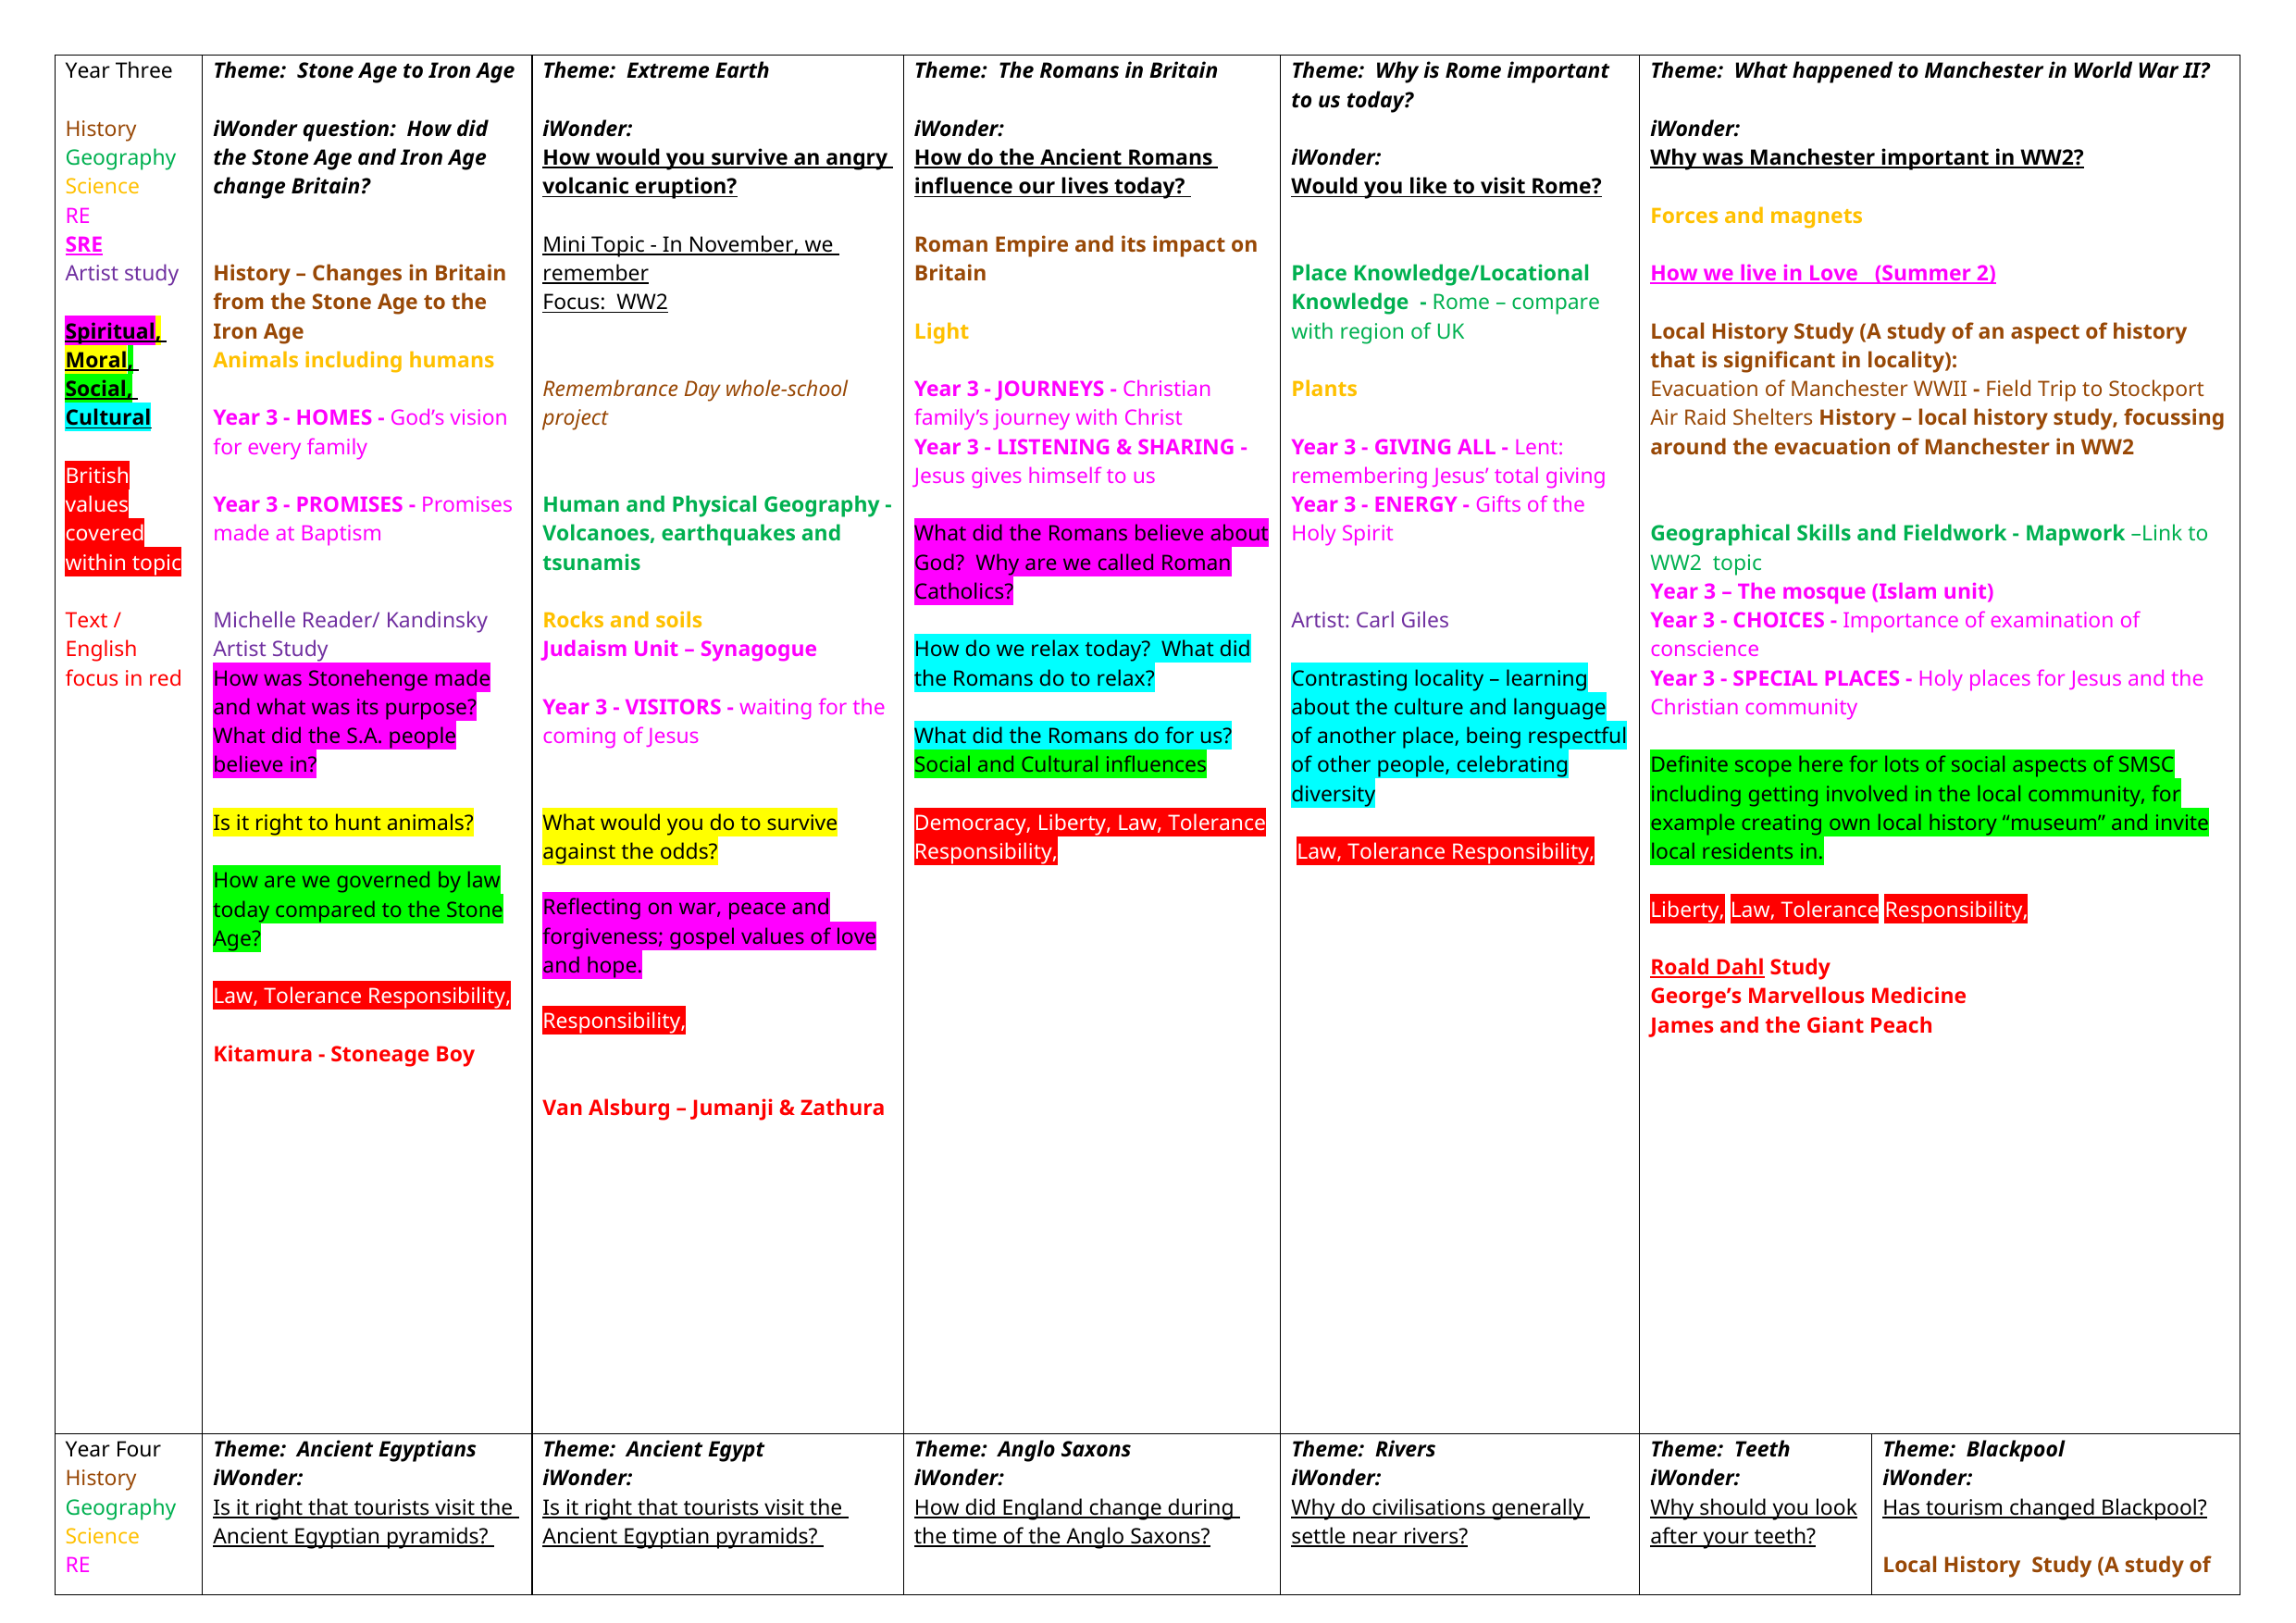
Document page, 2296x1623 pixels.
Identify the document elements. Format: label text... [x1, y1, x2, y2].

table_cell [203, 1434, 531, 1594]
table_cell Theme: Stone Age to Iron Age iWonder question: How did the Stone Age and Iron Age change Britain? History – Changes in Britain from the Stone Age to the Iron Age Animals including humans Year 3 - Homes - God’s vision for every family Year 3 - promises - Promises made at Baptism Michelle Reader/ Kandinsky Artist Study How was Stonehenge made and what was its purpose? What did the S.A. people believe in? Is it right to hunt animals? How are we governed by law today compared to the Stone Age? Law, Tolerance Responsibility, Kitamura - Stoneage Boy [203, 56, 531, 1433]
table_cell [1872, 1434, 2240, 1594]
table_cell Theme: What happened to Manchester in World War II? iWonder: Why was Manchester important in WW2? Forces and magnets How we live in Love (Summer 2) Local History Study (A study of an aspect of history that is significant in locality): Evacuation of Manchester WWII - Field Trip to Stockport Air Raid Shelters History – local history study, focussing around the evacuation of Manchester in WW2 Geographical Skills and Fieldwork - Mapwork –Link to WW2 topic Year 3 – The mosque (Islam unit) Year 3 - CHOICES - Importance of examination of conscience Year 3 - SPECIAL PLACES - Holy places for Jesus and the Christian community Definite scope here for lots of social aspects of SMSC including getting involved in the local community, for example creating own local history “museum” and invite local residents in. Liberty, Law, Tolerance Responsibility, Roald Dahl Study George’s Marvellous Medicine James and the Giant Peach [1640, 56, 2240, 1433]
table_cell Theme: Why is Rome important to us today? iWonder: Would you like to visit Rome? Place Knowledge/Locational Knowledge - Rome – compare with region of UK Plants Year 3 - giving all - Lent: remembering Jesus’ total giving Year 3 - ENERGY - Gifts of the Holy Spirit Artist: Carl Giles Contrasting locality – learning about the culture and language of another place, being respectful of other people, celebrating diversity Law, Tolerance Responsibility, [1281, 56, 1639, 1433]
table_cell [56, 1434, 202, 1594]
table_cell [533, 1434, 903, 1594]
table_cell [1281, 1434, 1639, 1594]
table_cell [904, 1434, 1280, 1594]
table_cell Year Three History Geography Science RE SRE Artist study Spiritual, Moral, Social, Cultural British values covered within topic Text / English focus in red [56, 56, 202, 1433]
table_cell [1640, 1434, 1871, 1594]
table_cell Theme: The Romans in Britain iWonder: How do the Ancient Romans influence our lives today? Roman Empire and its impact on Britain Light Year 3 - Journeys - Christian family’s journey with Christ Year 3 - listening & Sharing - Jesus gives himself to us What did the Romans believe about God? Why are we called Roman Catholics? How do we relax today? What did the Romans do to relax? What did the Romans do for us? Social and Cultural influences Democracy, Liberty, Law, Tolerance Responsibility, [904, 56, 1280, 1433]
table_cell Theme: Extreme Earth iWonder: How would you survive an angry volcanic eruption? Mini Topic - In November, we remember Focus: WW2 Remembrance Day whole-school project Human and Physical Geography - Volcanoes, earthquakes and tsunamis Rocks and soils Judaism Unit – Synagogue Year 3 - visitors - waiting for the coming of Jesus What would you do to survive against the odds? Reflecting on war, peace and forgiveness; gospel values of love and hope. Responsibility, Van Alsburg – Jumanji & Zathura [533, 56, 903, 1433]
